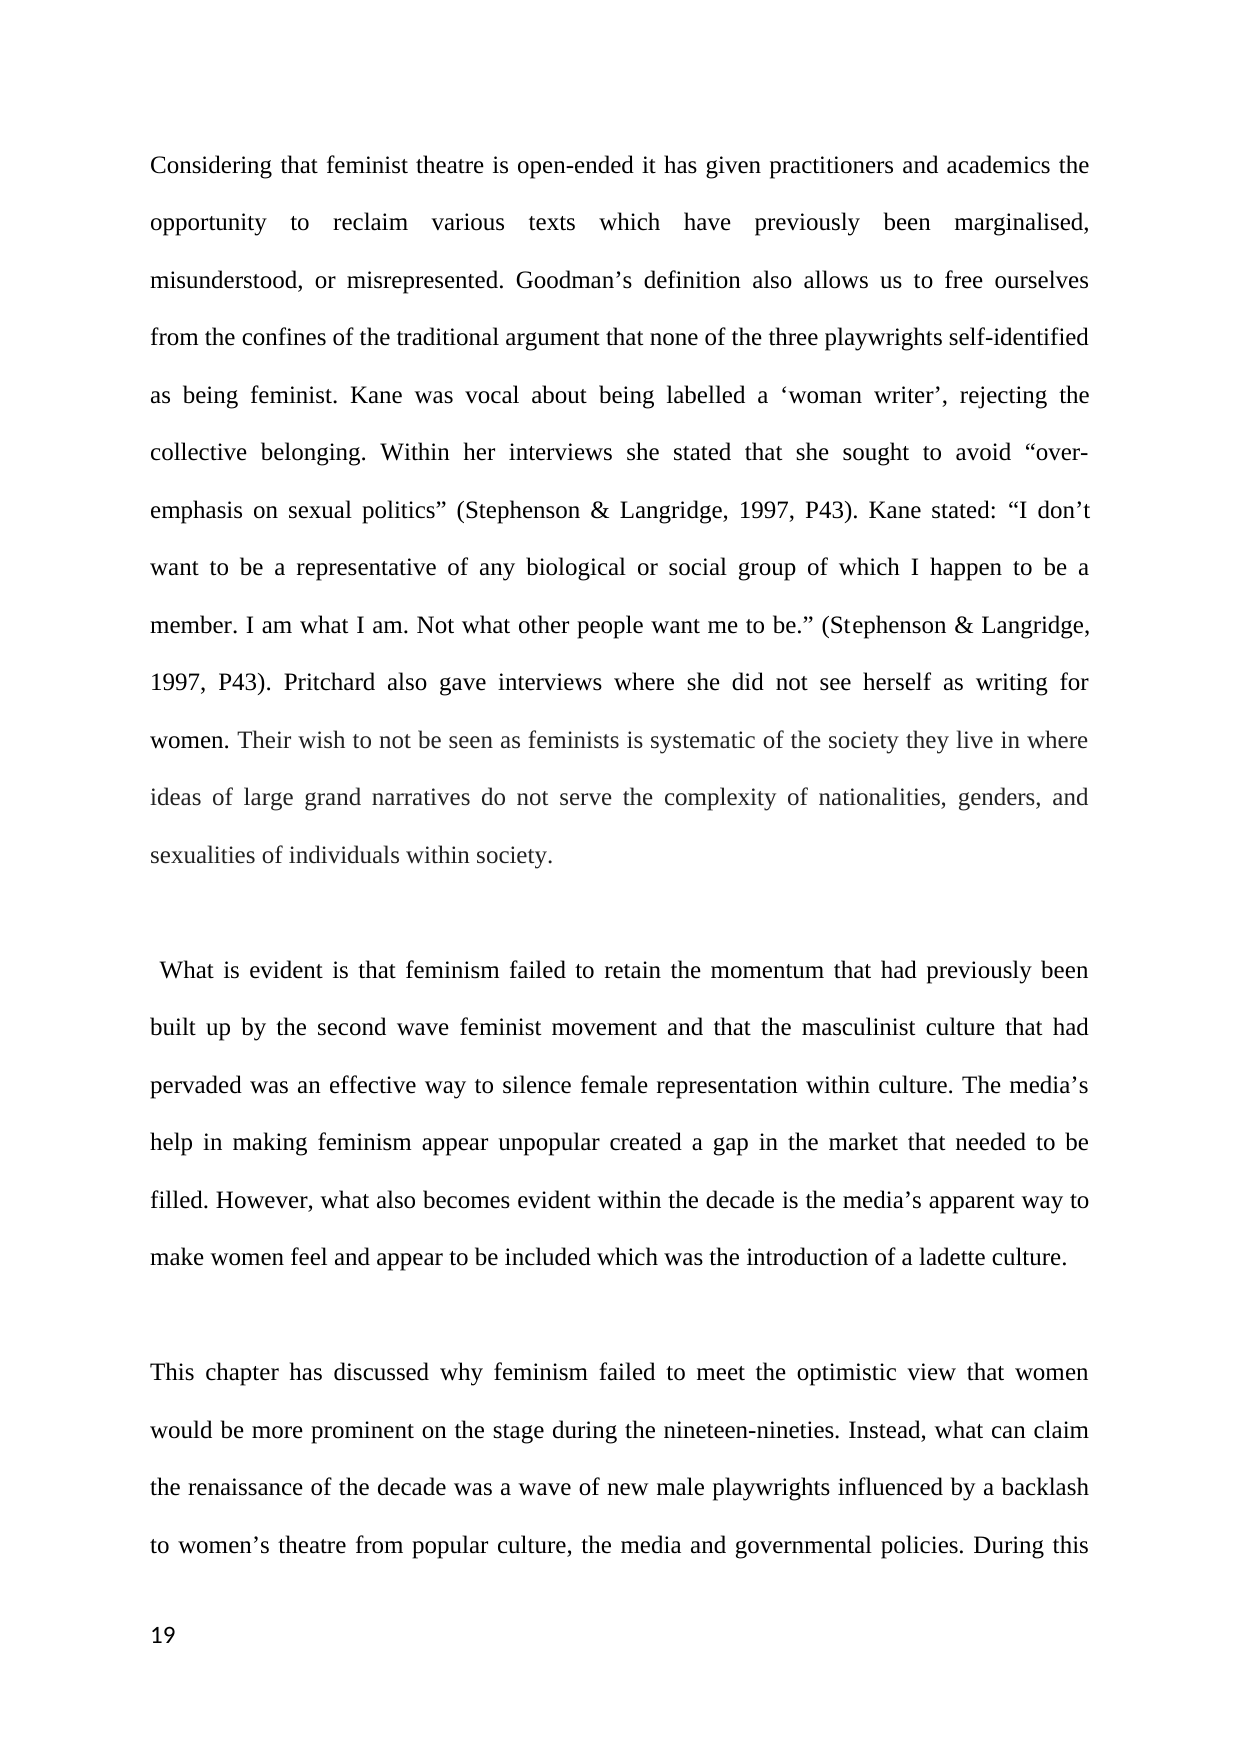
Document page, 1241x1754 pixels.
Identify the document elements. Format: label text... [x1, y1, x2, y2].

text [150, 150, 1090, 869]
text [150, 1357, 1090, 1559]
text What is evident is that feminism failed to retain the momentum that had previously been built up by the second wave feminist movement and that the masculinist culture that had pervaded was an effective way to silence female representation within culture. The media’s help in making feminism appear unpopular created a gap in the market that needed to be filled. However, what also becomes evident within the decade is the media’s apparent way to make women feel and appear to be included which was the introduction of a ladette culture. [150, 955, 1090, 1271]
